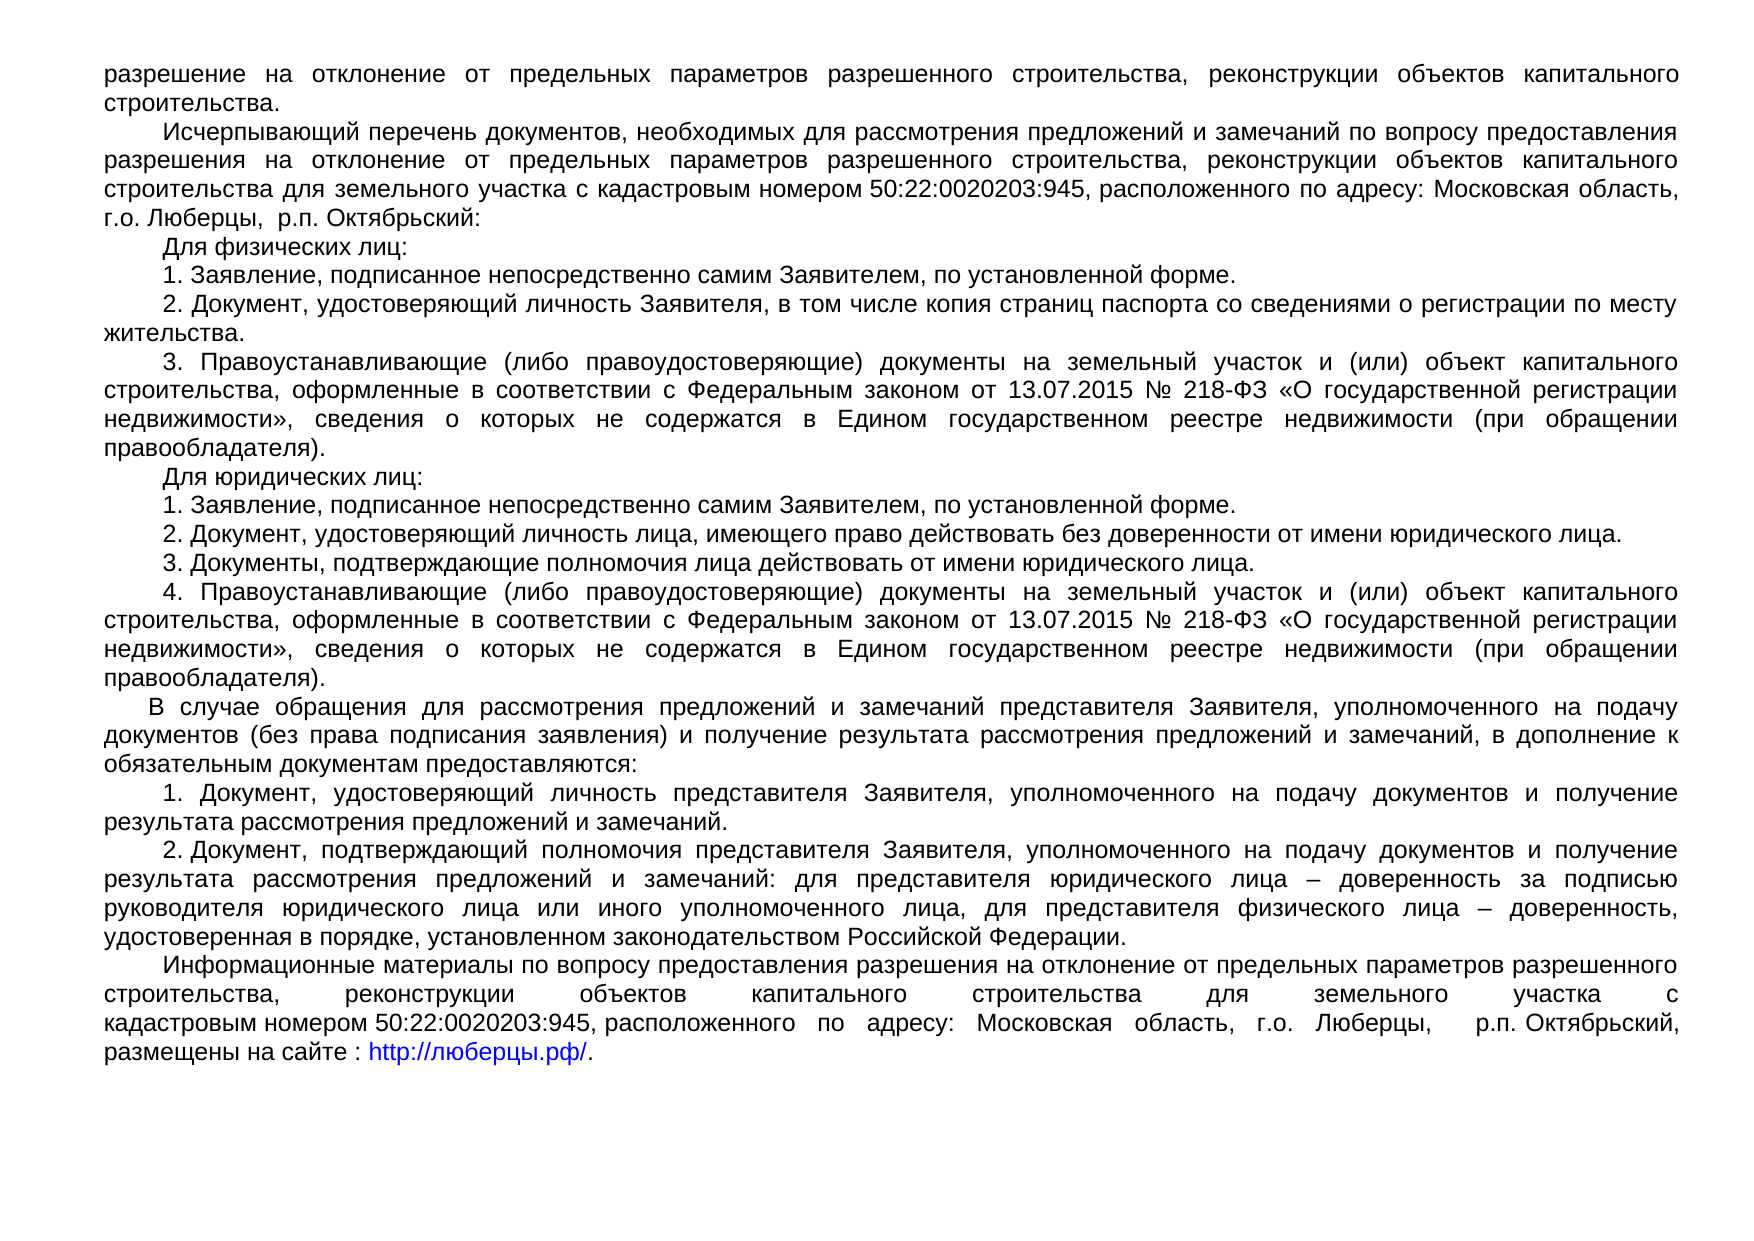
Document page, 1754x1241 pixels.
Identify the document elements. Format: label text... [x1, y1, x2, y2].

text Исчерпывающий перечень документов, необходимых для рассмотрения предложений и замечаний по вопросу предоставления разрешения на отклонение от предельных параметров разрешенного строительства, реконструкции объектов капитального строительства для земельного участка с кадастровым номером 50:22:0020203:945, расположенного по адресу: Московская область, г.о. Люберцы, р.п. Октябрьский: [103, 117, 1680, 232]
text 3. Правоустанавливающие (либо правоудостоверяющие) документы на земельный участок и (или) объект капитального строительства, оформленные в соответствии с Федеральным законом от 13.07.2015 № 218-ФЗ «О государственной регистрации недвижимости», сведения о которых не содержатся в Едином государственном реестре недвижимости (при обращении правообладателя). [103, 347, 1680, 462]
text 2. Документ, удостоверяющий личность лица, имеющего право действовать без доверенности от имени юридического лица. [103, 519, 1680, 548]
text Для юридических лиц: [103, 462, 1680, 490]
text Информационные материалы по вопросу предоставления разрешения на отклонение от предельных параметров разрешенного строительства, реконструкции объектов капитального строительства для земельного участка с кадастровым номером 50:22:0020203:945, расположенного по адресу: Московская область, г.о. Люберцы, р.п. Октябрьский, размещены на сайте : http://люберцы.рф/. [103, 950, 1680, 1065]
text 1. Заявление, подписанное непосредственно самим Заявителем, по установленной форме. [103, 490, 1680, 519]
text 3. Документы, подтверждающие полномочия лица действовать от имени юридического лица. [103, 548, 1680, 577]
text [103, 59, 1680, 117]
text 1. Документ, удостоверяющий личность представителя Заявителя, уполномоченного на подачу документов и получение результата рассмотрения предложений и замечаний. [103, 778, 1680, 835]
text 4. Правоустанавливающие (либо правоудостоверяющие) документы на земельный участок и (или) объект капитального строительства, оформленные в соответствии с Федеральным законом от 13.07.2015 № 218-ФЗ «О государственной регистрации недвижимости», сведения о которых не содержатся в Едином государственном реестре недвижимости (при обращении правообладателя). [103, 577, 1680, 692]
text 2. Документ, подтверждающий полномочия представителя Заявителя, уполномоченного на подачу документов и получение результата рассмотрения предложений и замечаний: для представителя юридического лица – доверенность за подписью руководителя юридического лица или иного уполномоченного лица, для представителя физического лица – доверенность, удостоверенная в порядке, установленном законодательством Российской Федерации. [103, 835, 1680, 950]
text Для физических лиц: [103, 232, 1680, 260]
text 2. Документ, удостоверяющий личность Заявителя, в том числе копия страниц паспорта со сведениями о регистрации по месту жительства. [103, 289, 1680, 347]
text В случае обращения для рассмотрения предложений и замечаний представителя Заявителя, уполномоченного на подачу документов (без права подписания заявления) и получение результата рассмотрения предложений и замечаний, в дополнение к обязательным документам предоставляются: [103, 692, 1680, 778]
text 1. Заявление, подписанное непосредственно самим Заявителем, по установленной форме. [103, 260, 1680, 289]
